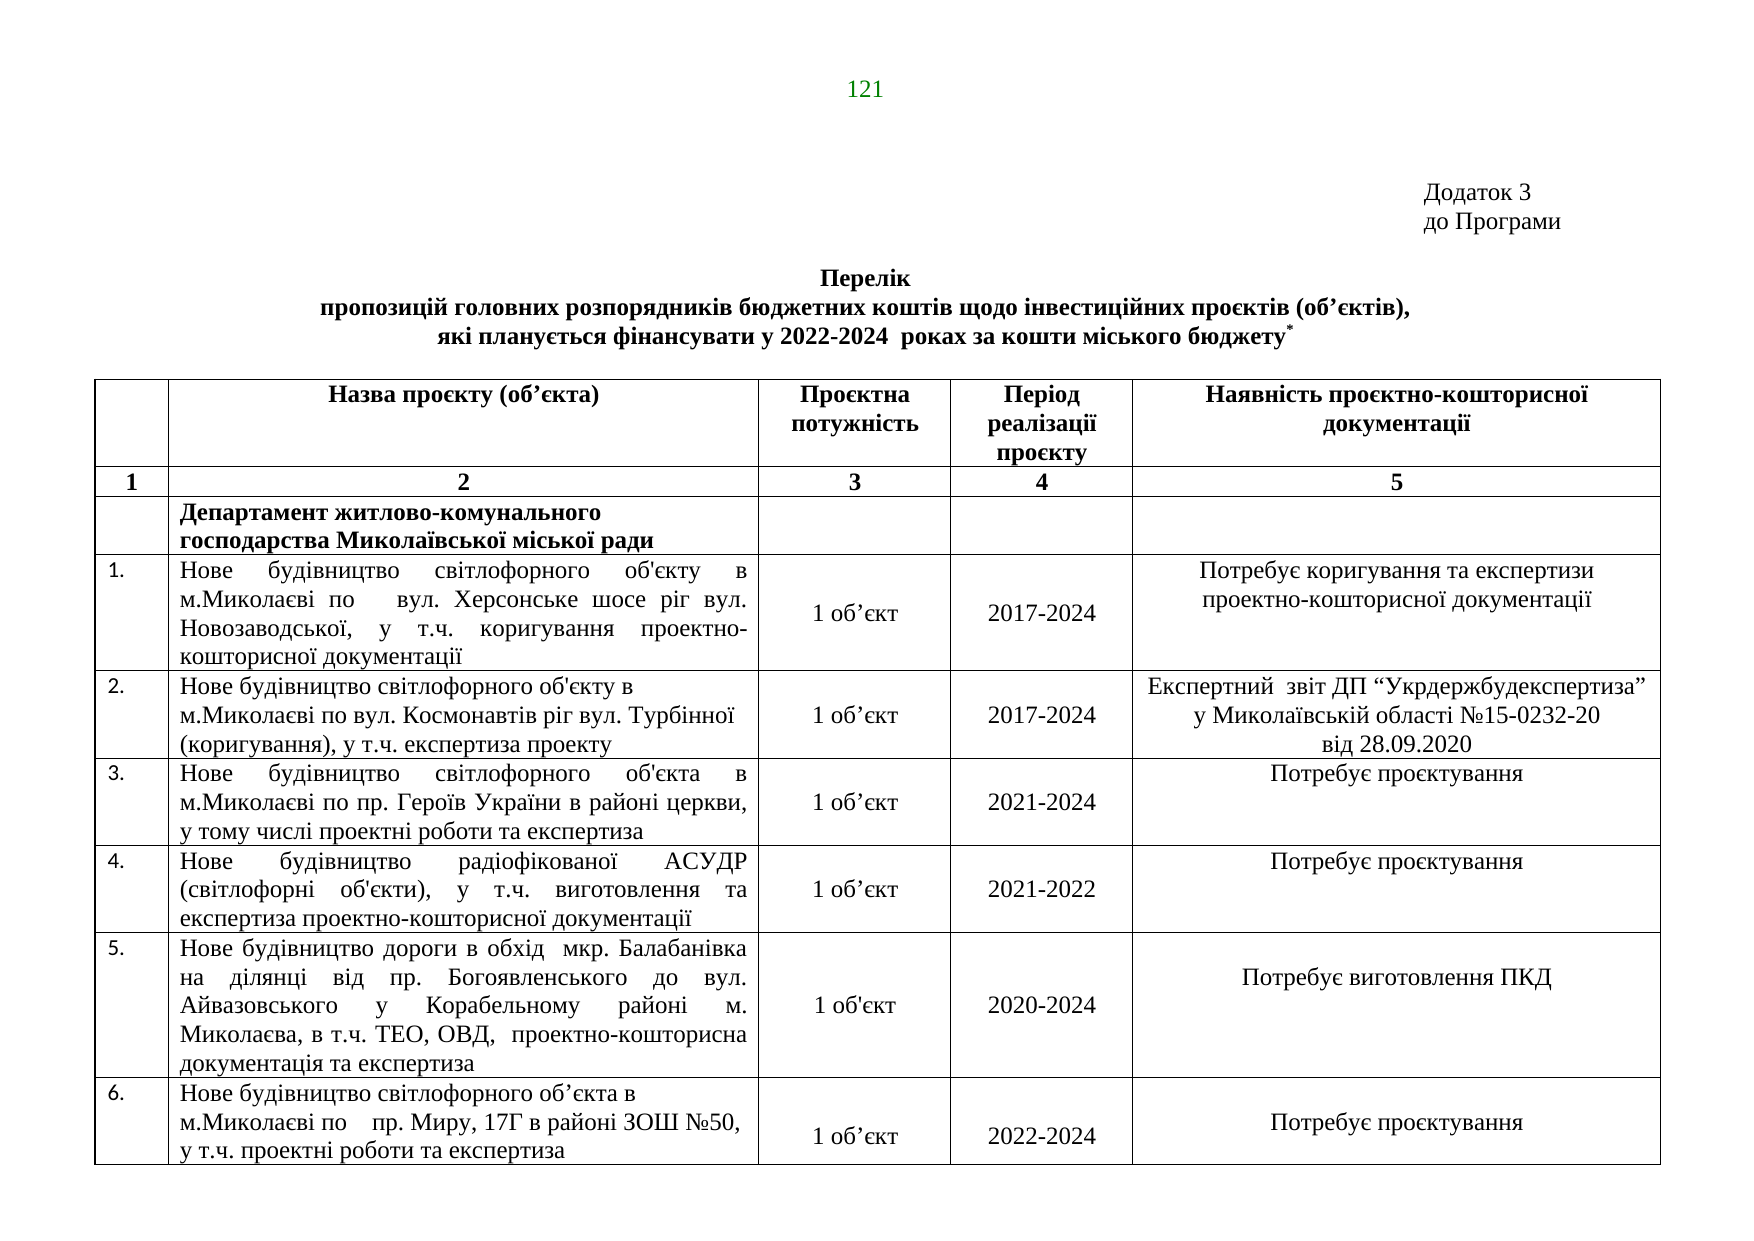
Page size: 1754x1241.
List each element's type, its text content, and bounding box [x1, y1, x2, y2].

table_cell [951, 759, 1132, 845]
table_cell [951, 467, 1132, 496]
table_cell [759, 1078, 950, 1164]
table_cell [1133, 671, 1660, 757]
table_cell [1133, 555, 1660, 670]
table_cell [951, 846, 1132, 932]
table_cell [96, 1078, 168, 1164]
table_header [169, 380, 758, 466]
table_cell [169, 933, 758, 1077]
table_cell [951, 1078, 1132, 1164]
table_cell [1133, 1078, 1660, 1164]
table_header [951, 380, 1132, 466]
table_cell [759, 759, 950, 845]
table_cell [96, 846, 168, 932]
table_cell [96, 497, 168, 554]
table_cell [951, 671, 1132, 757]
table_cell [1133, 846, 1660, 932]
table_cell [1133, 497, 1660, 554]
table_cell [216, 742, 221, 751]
text які планується фінансувати у 2022-2024 роках за кошти міського бюджету* [94, 321, 1636, 350]
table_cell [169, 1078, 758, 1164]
text пропозицій головних розпорядників бюджетних коштів щодо інвестиційних проєктів (об’єктів), [94, 292, 1636, 321]
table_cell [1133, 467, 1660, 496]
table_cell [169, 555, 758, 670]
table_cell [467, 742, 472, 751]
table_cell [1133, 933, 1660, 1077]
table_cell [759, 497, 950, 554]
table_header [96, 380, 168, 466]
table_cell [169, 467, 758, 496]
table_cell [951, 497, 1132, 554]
text Додаток 3 [94, 177, 1636, 206]
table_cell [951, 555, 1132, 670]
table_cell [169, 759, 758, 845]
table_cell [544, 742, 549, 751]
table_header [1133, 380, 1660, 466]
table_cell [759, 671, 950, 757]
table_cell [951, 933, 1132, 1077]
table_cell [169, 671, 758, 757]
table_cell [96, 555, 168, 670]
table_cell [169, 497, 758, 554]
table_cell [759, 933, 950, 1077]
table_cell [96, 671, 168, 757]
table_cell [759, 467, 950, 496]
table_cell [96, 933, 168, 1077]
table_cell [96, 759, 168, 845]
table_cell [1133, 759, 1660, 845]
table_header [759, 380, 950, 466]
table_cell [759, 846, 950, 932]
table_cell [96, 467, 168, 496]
text до Програми [94, 206, 1636, 235]
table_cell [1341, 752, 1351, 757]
text Перелік [94, 263, 1636, 292]
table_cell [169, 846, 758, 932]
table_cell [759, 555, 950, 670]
